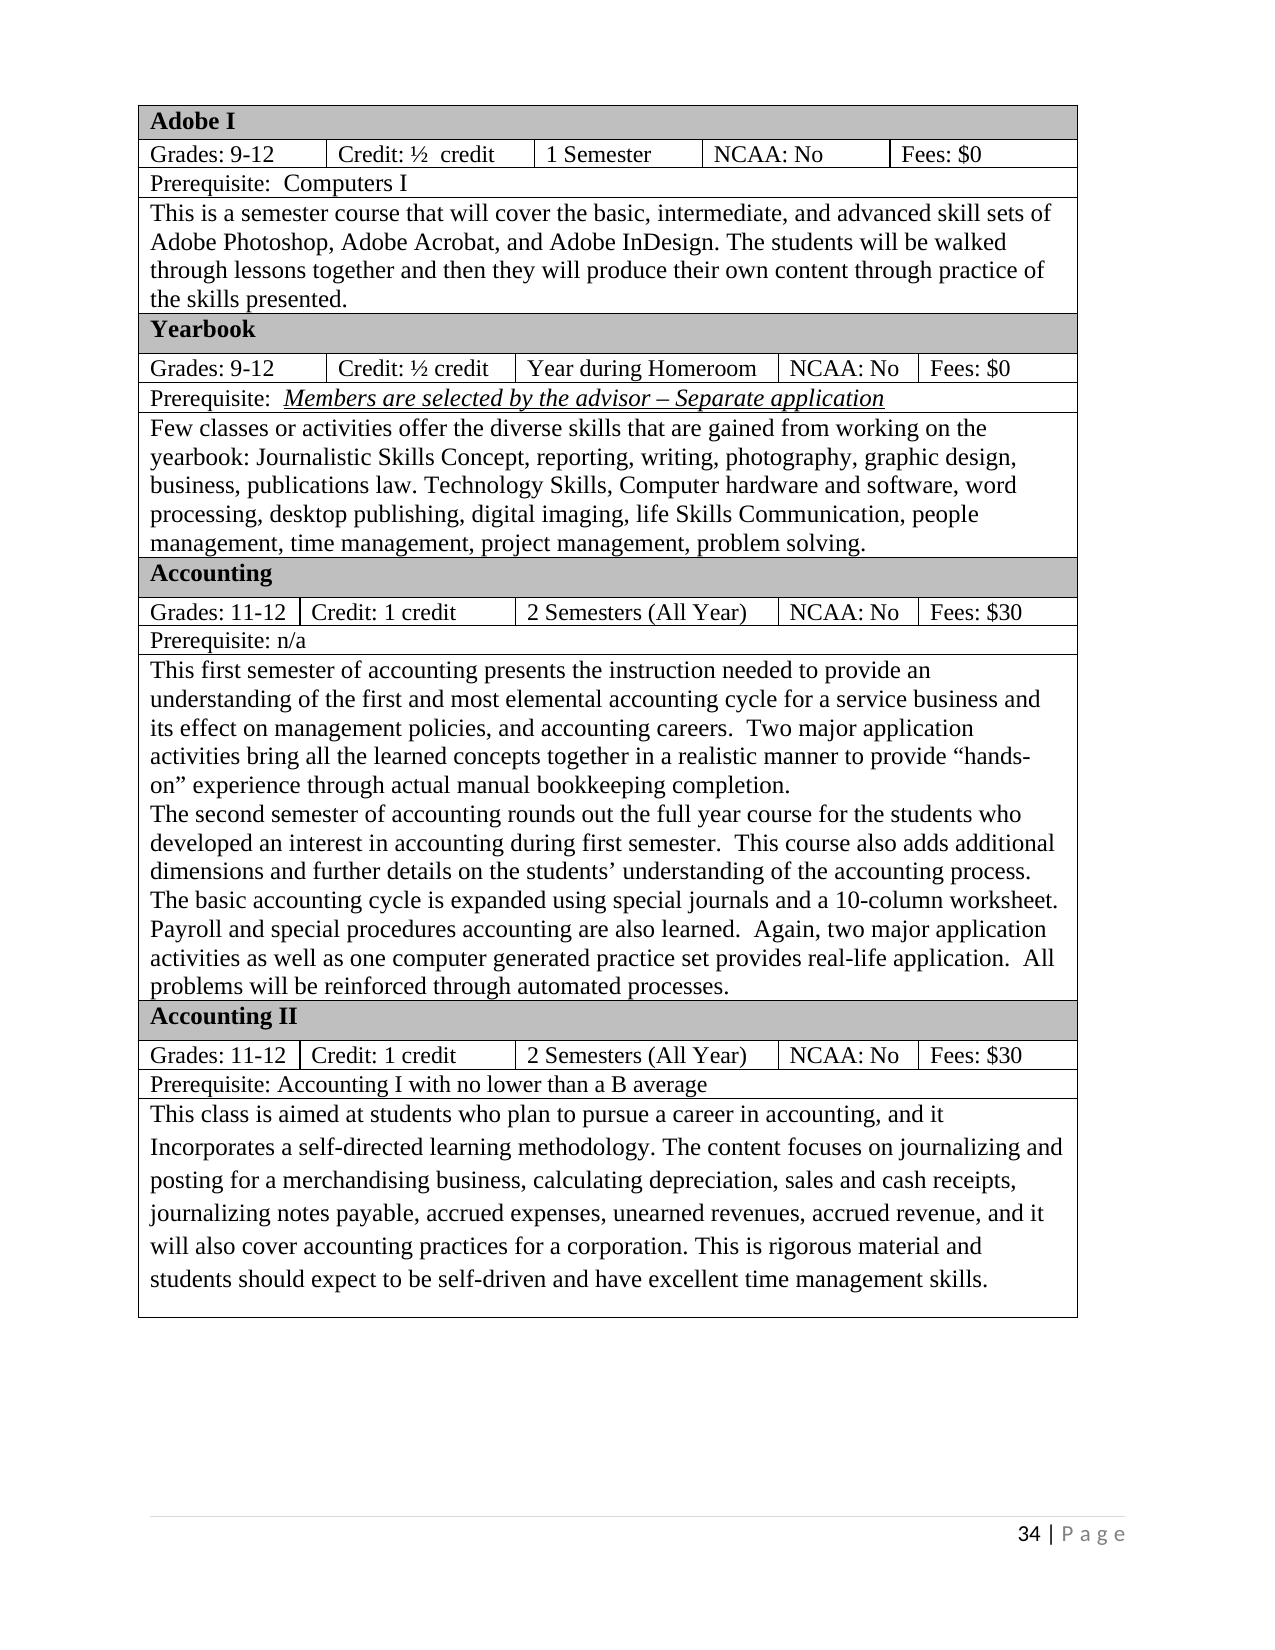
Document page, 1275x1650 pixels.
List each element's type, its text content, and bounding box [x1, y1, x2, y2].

table_cell Credit: ½ credit [327, 140, 534, 167]
table_cell 2 Semesters (All Year) [516, 1041, 778, 1069]
table_cell Credit: 1 credit [301, 1041, 515, 1069]
table_cell NCAA: No [703, 140, 889, 167]
table_cell Fees: $30 [919, 598, 1077, 625]
table_cell This class is aimed at students who plan to pursue a career in accounting, and it Incorporates a self-directed learning methodology. The content focuses on journalizing and posting for a merchandising business, calculating depreciation, sales and cash receipts, journalizing notes payable, accrued expenses, unearned revenues, accrued revenue, and it will also cover accounting practices for a corporation. This is rigorous material and students should expect to be self-driven and have excellent time management skills. [139, 1099, 1077, 1317]
table_cell This first semester of accounting presents the instruction needed to provide an understanding of the first and most elemental accounting cycle for a service business and its effect on management policies, and accounting careers. Two major application activities bring all the learned concepts together in a realistic manner to provide “hands-on” experience through actual manual bookkeeping completion. The second semester of accounting rounds out the full year course for the students who developed an interest in accounting during first semester. This course also adds additional dimensions and further details on the students’ understanding of the accounting process. The basic accounting cycle is expanded using special journals and a 10-column worksheet. Payroll and special procedures accounting are also learned. Again, two major application activities as well as one computer generated practice set provides real-life application. All problems will be reinforced through automated processes. [139, 655, 1077, 1000]
table_cell Grades: 11-12 [139, 598, 299, 625]
table_cell Prerequisite: Members are selected by the advisor – Separate application [139, 383, 1077, 412]
table_cell Grades: 11-12 [139, 1041, 299, 1069]
table_cell Prerequisite: n/a [139, 626, 1077, 654]
table_cell 1 Semester [535, 140, 702, 167]
table_cell Prerequisite: Computers I [139, 168, 1077, 197]
table_cell Year during Homeroom [516, 354, 778, 382]
table_cell Accounting [139, 558, 1077, 597]
table_cell Fees: $0 [919, 354, 1077, 382]
table_header Adobe I [139, 106, 1077, 139]
table_cell This is a semester course that will cover the basic, intermediate, and advanced skill sets of Adobe Photoshop, Adobe Acrobat, and Adobe InDesign. The students will be walked through lessons together and then they will produce their own content through practice of the skills presented. [139, 198, 1077, 313]
table_cell Fees: $0 [891, 140, 1077, 167]
table_cell Credit: ½ credit [327, 354, 515, 382]
table_cell NCAA: No [779, 598, 918, 625]
table_cell Credit: 1 credit [301, 598, 515, 625]
table_cell Yearbook [139, 314, 1077, 353]
table_cell Fees: $30 [919, 1041, 1077, 1069]
table_cell Grades: 9-12 [139, 354, 326, 382]
table_cell Prerequisite: Accounting I with no lower than a B average [139, 1070, 1077, 1098]
table_cell NCAA: No [779, 354, 918, 382]
table_cell Grades: 9-12 [139, 140, 326, 167]
table_cell NCAA: No [779, 1041, 918, 1069]
table_cell Accounting II [139, 1001, 1077, 1040]
table_cell 2 Semesters (All Year) [516, 598, 778, 625]
table_cell Few classes or activities offer the diverse skills that are gained from working on the yearbook: Journalistic Skills Concept, reporting, writing, photography, graphic design, business, publications law. Technology Skills, Computer hardware and software, word processing, desktop publishing, digital imaging, life Skills Communication, people management, time management, project management, problem solving. [139, 413, 1077, 557]
